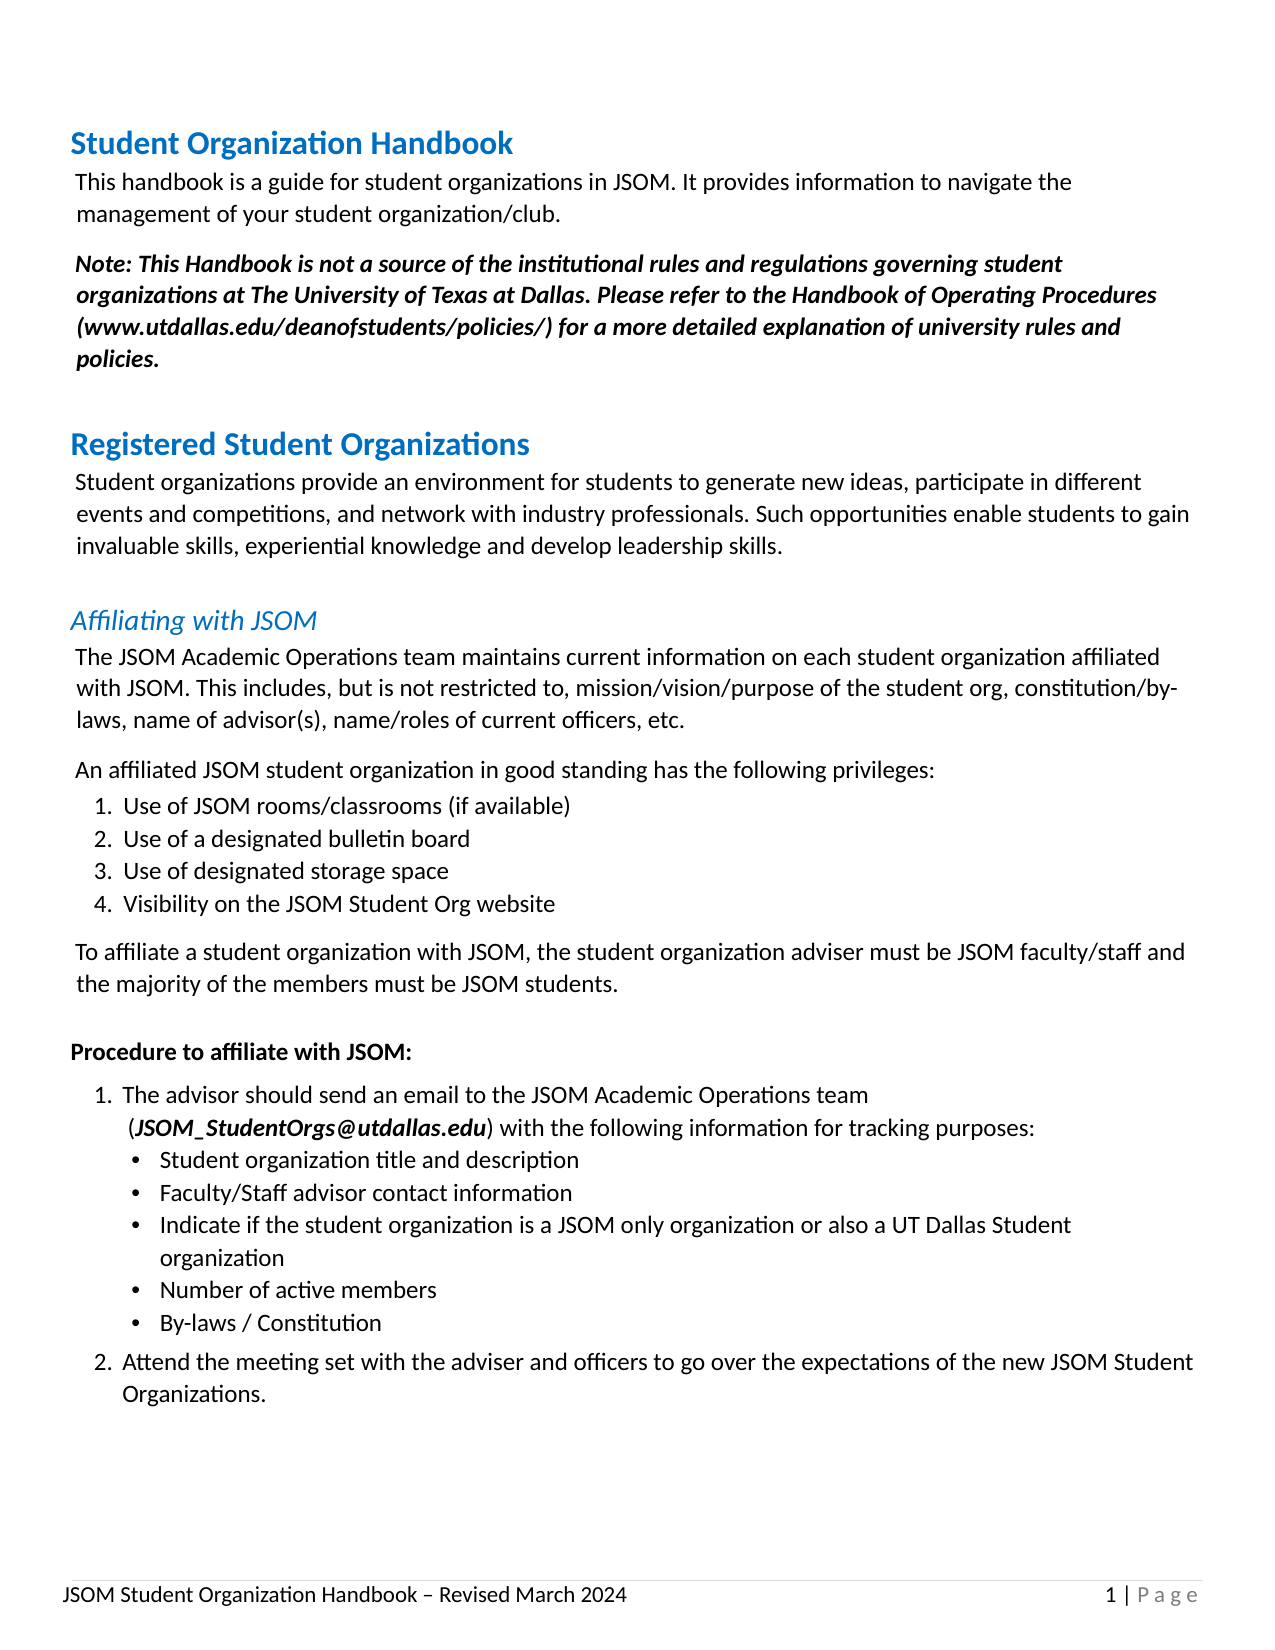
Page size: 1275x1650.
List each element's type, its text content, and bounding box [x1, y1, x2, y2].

list Indicate if the student organization is a JSOM only organization or also a UT Dallas Student organization [131, 1210, 1203, 1272]
list Use of designated storage space [94, 855, 1203, 886]
list Visibility on the JSOM Student Org website [94, 888, 1203, 918]
text Student organizations provide an environment for students to generate new ideas, participate in different events and competitions, and network with industry professionals. Such opportunities enable students to gain invaluable skills, experiential knowledge and develop leadership skills. [75, 466, 1203, 561]
text The JSOM Academic Operations team maintains current information on each student organization affiliated with JSOM. This includes, but is not restricted to, mission/vision/purpose of the student org, constitution/by- laws, name of advisor(s), name/roles of current officers, etc. [75, 641, 1203, 735]
list Faculty/Staff advisor contact information [131, 1177, 1203, 1208]
list Number of active members [131, 1274, 1203, 1305]
text To affiliate a student organization with JSOM, the student organization adviser must be JSOM faculty/staff and the majority of the members must be JSOM students. [75, 937, 1203, 999]
list Student organization title and description [131, 1145, 1203, 1175]
list Use of a designated bulletin board [94, 823, 1203, 853]
text An affiliated JSOM student organization in good standing has the following privileges: [75, 754, 1203, 785]
subtitle Student Organization Handbook [70, 122, 1203, 163]
text Procedure to affiliate with JSOM: [70, 1036, 1203, 1067]
list The advisor should send an email to the JSOM Academic Operations team [94, 1080, 1203, 1110]
list Use of JSOM rooms/classrooms (if available) [94, 790, 1203, 821]
text This handbook is a guide for student organizations in JSOM. It provides information to navigate the management of your student organization/club. [75, 166, 1203, 228]
text (JSOM_StudentOrgs@utdallas.edu) with the following information for tracking purposes: [127, 1112, 1203, 1143]
subtitle Registered Student Organizations [70, 422, 1203, 463]
subtitle Affiliating with JSOM [70, 602, 1203, 638]
list Attend the meeting set with the adviser and officers to go over the expectations of the new JSOM Student Organizations. [94, 1347, 1203, 1409]
text Note: This Handbook is not a source of the institutional rules and regulations governing student organizations at The University of Texas at Dallas. Please refer to the Handbook of Operating Procedures (www.utdallas.edu/deanofstudents/policies/) for a more detailed explanation of university rules and policies. [75, 248, 1203, 373]
list By-laws / Constitution [131, 1307, 1203, 1337]
